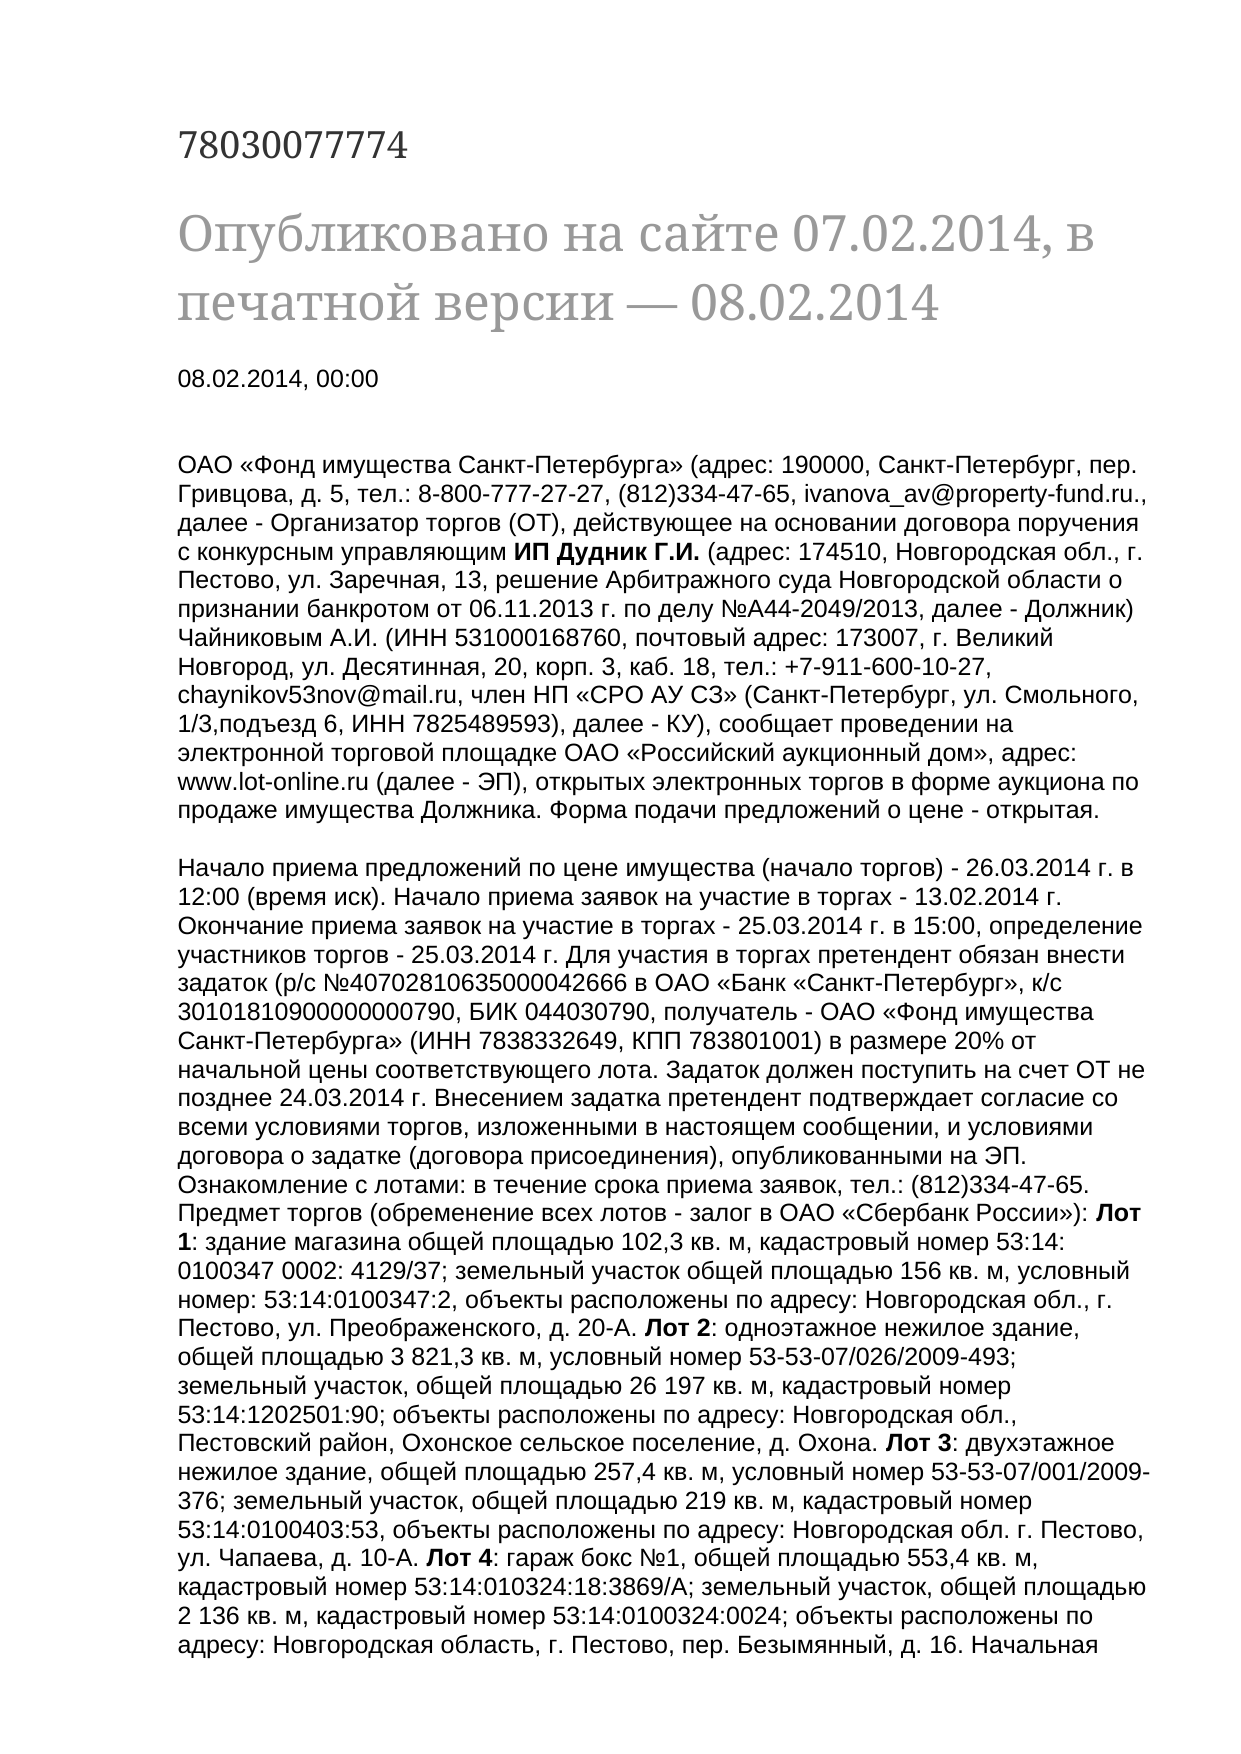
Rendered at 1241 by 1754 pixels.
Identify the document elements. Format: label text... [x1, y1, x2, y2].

text 08.02.2014, 00:00 [177, 364, 1152, 392]
text Опубликовано на сайте 07.02.2014, в печатной версии — 08.02.2014 [177, 198, 1152, 334]
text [177, 853, 1152, 1658]
text ОАО «Фонд имущества Санкт-Петербурга» (адрес: 190000, Санкт-Петербург, пер. Гривцова, д. 5, тел.: 8-800-777-27-27, (812)334-47-65, ivanova_av@property-fund.ru., далее - Организатор торгов (ОТ), действующее на основании договора поручения с конкурсным управляющим ИП Дудник Г.И. (адрес: 174510, Новгородская обл., г. Пестово, ул. Заречная, 13, решение Арбитражного суда Новгородской области о признании банкротом от 06.11.2013 г. по делу №А44-2049/2013, далее - Должник) Чайниковым А.И. (ИНН 531000168760, почтовый адрес: 173007, г. Великий Новгород, ул. Десятинная, 20, корп. 3, каб. 18, тел.: +7-911-600-10-27, chaynikov53nov@mail.ru, член НП «СРО АУ СЗ» (Санкт-Петербург, ул. Смольного, 1/3,подъезд 6, ИНН 7825489593), далее - КУ), сообщает проведении на электронной торговой площадке ОАО «Российский аукционный дом», адрес: www.lot-online.ru (далее - ЭП), открытых электронных торгов в форме аукциона по продаже имущества Должника. Форма подачи предложений о цене - открытая. [177, 450, 1152, 824]
text 78030077774 [177, 118, 1152, 169]
